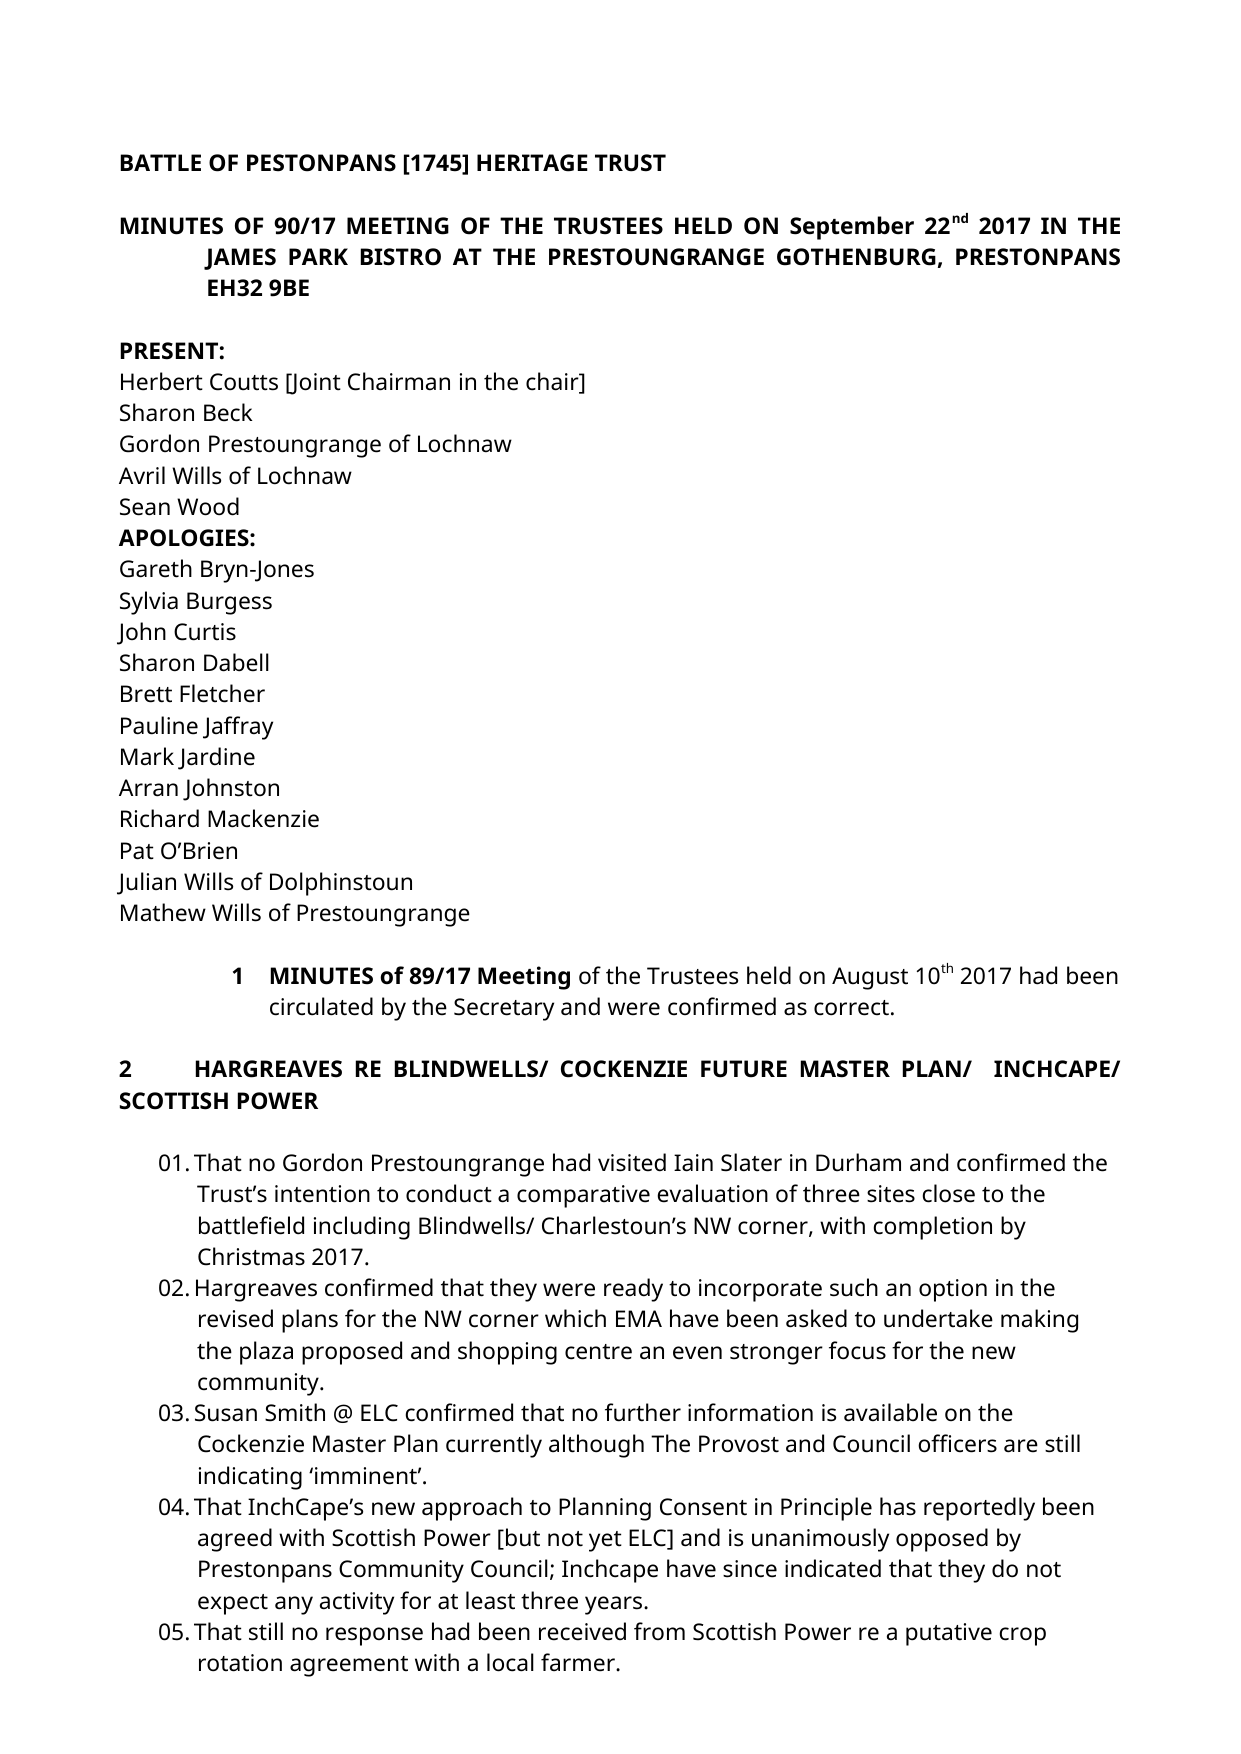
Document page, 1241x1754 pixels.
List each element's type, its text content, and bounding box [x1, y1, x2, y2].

text Pauline Jaffray [119, 710, 1121, 741]
text MINUTES OF 90/17 MEETING OF THE TRUSTEES HELD ON September 22nd 2017 IN THE JAMES PARK BISTRO AT THE PRESTOUNGRANGE GOTHENBURG, PRESTONPANS EH32 9BE [119, 210, 1121, 303]
text Sean Wood [119, 491, 1121, 522]
text Sylvia Burgess [119, 585, 1121, 616]
text Herbert Coutts [Joint Chairman in the chair] [119, 366, 1121, 397]
text John Curtis [119, 616, 1121, 647]
text 2 HARGREAVES RE BLINDWELLS/ COCKENZIE FUTURE MASTER PLAN/ INCHCAPE/ SCOTTISH POWER [119, 1053, 1121, 1116]
text Brett Fletcher [119, 678, 1121, 710]
text Avril Wills of Lochnaw [119, 460, 1121, 491]
text BATTLE OF PESTONPANS [1745] HERITAGE TRUST [119, 147, 1121, 178]
text APOLOGIES: [119, 522, 1121, 553]
text PRESENT: [119, 335, 1121, 366]
text Mathew Wills of Prestoungrange [119, 897, 1121, 928]
text Gareth Bryn-Jones [119, 553, 1121, 585]
list Hargreaves confirmed that they were ready to incorporate such an option in the revised plans for the NW corner which EMA have been asked to undertake making the plaza proposed and shopping centre an even stronger focus for the new community. [158, 1272, 1121, 1397]
text Richard Mackenzie [119, 803, 1121, 835]
text Julian Wills of Dolphinstoun [119, 866, 1121, 897]
text Mark Jardine [119, 741, 1121, 772]
list Susan Smith @ ELC confirmed that no further information is available on the Cockenzie Master Plan currently although The Provost and Council officers are still indicating ‘imminent’. [158, 1397, 1121, 1491]
text Sharon Beck [119, 397, 1121, 428]
list That InchCape’s new approach to Planning Consent in Principle has reportedly been agreed with Scottish Power [but not yet ELC] and is unanimously opposed by Prestonpans Community Council; Inchcape have since indicated that they do not expect any activity for at least three years. [158, 1491, 1121, 1616]
text Arran Johnston [119, 772, 1121, 803]
list That still no response had been received from Scottish Power re a putative crop rotation agreement with a local farmer. [158, 1616, 1121, 1678]
text Sharon Dabell [119, 647, 1121, 678]
list MINUTES of 89/17 Meeting of the Trustees held on August 10th 2017 had been circulated by the Secretary and were confirmed as correct. [231, 960, 1121, 1022]
list That no Gordon Prestoungrange had visited Iain Slater in Durham and confirmed the Trust’s intention to conduct a comparative evaluation of three sites close to the battlefield including Blindwells/ Charlestoun’s NW corner, with completion by Christmas 2017. [158, 1147, 1121, 1272]
text Gordon Prestoungrange of Lochnaw [119, 428, 1121, 460]
text Pat O’Brien [119, 835, 1121, 866]
